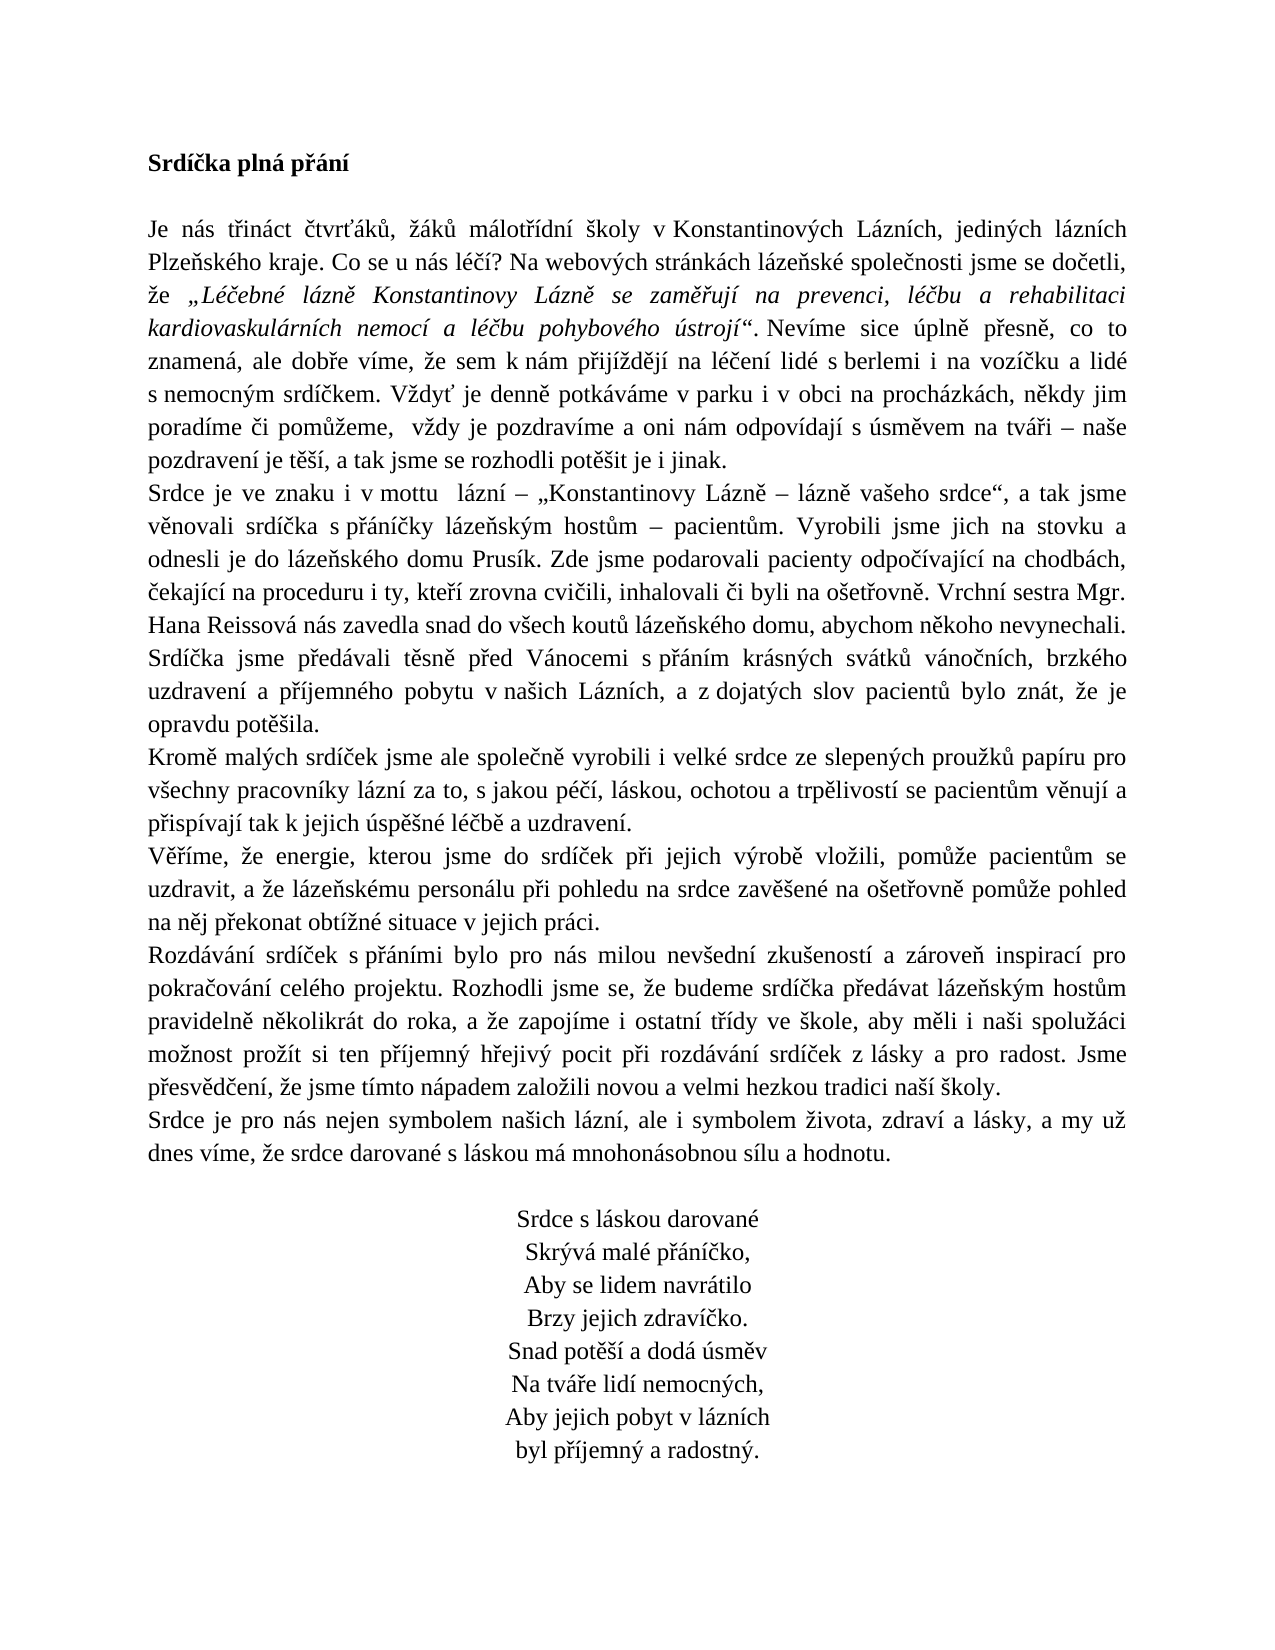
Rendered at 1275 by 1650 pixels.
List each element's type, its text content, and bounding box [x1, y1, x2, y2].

text Kromě malých srdíček jsme ale společně vyrobili i velké srdce ze slepených proužků papíru pro všechny pracovníky lázní za to, s jakou péčí, láskou, ochotou a trpělivostí se pacientům věnují a přispívají tak k jejich úspěšné léčbě a uzdravení. [148, 742, 1127, 837]
text Srdce je ve znaku i v mottu lázní – „Konstantinovy Lázně – lázně vašeho srdce“, a tak jsme věnovali srdíčka s přáníčky lázeňským hostům – pacientům. Vyrobili jsme jich na stovku a odnesli je do lázeňského domu Prusík. Zde jsme podarovali pacienty odpočívající na chodbách, čekající na proceduru i ty, kteří zrovna cvičili, inhalovali či byli na ošetřovně. Vrchní sestra Mgr. Hana Reissová nás zavedla snad do všech koutů lázeňského domu, abychom někoho nevynechali. Srdíčka jsme předávali těsně před Vánocemi s přáním krásných svátků vánočních, brzkého uzdravení a příjemného pobytu v našich Lázních, a z dojatých slov pacientů bylo znát, že je opravdu potěšila. [148, 478, 1127, 738]
text Srdce je pro nás nejen symbolem našich lázní, ale i symbolem života, zdraví a lásky, a my už dnes víme, že srdce darované s láskou má mnohonásobnou sílu a hodnotu. [148, 1105, 1127, 1167]
text byl příjemný a radostný. [148, 1435, 1127, 1464]
text Srdce s láskou darované [148, 1204, 1127, 1233]
text Aby jejich pobyt v lázních [148, 1402, 1127, 1431]
text Rozdávání srdíček s přáními bylo pro nás milou nevšední zkušeností a zároveň inspirací pro pokračování celého projektu. Rozhodli jsme se, že budeme srdíčka předávat lázeňským hostům pravidelně několikrát do roka, a že zapojíme i ostatní třídy ve škole, aby měli i naši spolužáci možnost prožít si ten příjemný hřejivý pocit při rozdávání srdíček z lásky a pro radost. Jsme přesvědčení, že jsme tímto nápadem založili novou a velmi hezkou tradici naší školy. [148, 940, 1127, 1101]
text Brzy jejich zdravíčko. [148, 1303, 1127, 1332]
text Na tváře lidí nemocných, [148, 1369, 1127, 1398]
text Skrývá malé přáníčko, [148, 1237, 1127, 1266]
text Aby se lidem navrátilo [148, 1270, 1127, 1299]
text Věříme, že energie, kterou jsme do srdíček při jejich výrobě vložili, pomůže pacientům se uzdravit, a že lázeňskému personálu při pohledu na srdce zavěšené na ošetřovně pomůže pohled na něj překonat obtížné situace v jejich práci. [148, 841, 1127, 936]
text Snad potěší a dodá úsměv [148, 1336, 1127, 1365]
text Srdíčka plná přání [148, 148, 1127, 176]
text Je nás třináct čtvrťáků, žáků málotřídní školy v Konstantinových Lázních, jediných lázních Plzeňského kraje. Co se u nás léčí? Na webových stránkách lázeňské společnosti jsme se dočetli, že „Léčebné lázně Konstantinovy Lázně se zaměřují na prevenci, léčbu a rehabilitaci kardiovaskulárních nemocí a léčbu pohybového ústrojí“. Nevíme sice úplně přesně, co to znamená, ale dobře víme, že sem k nám přijíždějí na léčení lidé s berlemi i na vozíčku a lidé s nemocným srdíčkem. Vždyť je denně potkáváme v parku i v obci na procházkách, někdy jim poradíme či pomůžeme, vždy je pozdravíme a oni nám odpovídají s úsměvem na tváři – naše pozdravení je těší, a tak jsme se rozhodli potěšit je i jinak. [148, 214, 1127, 473]
